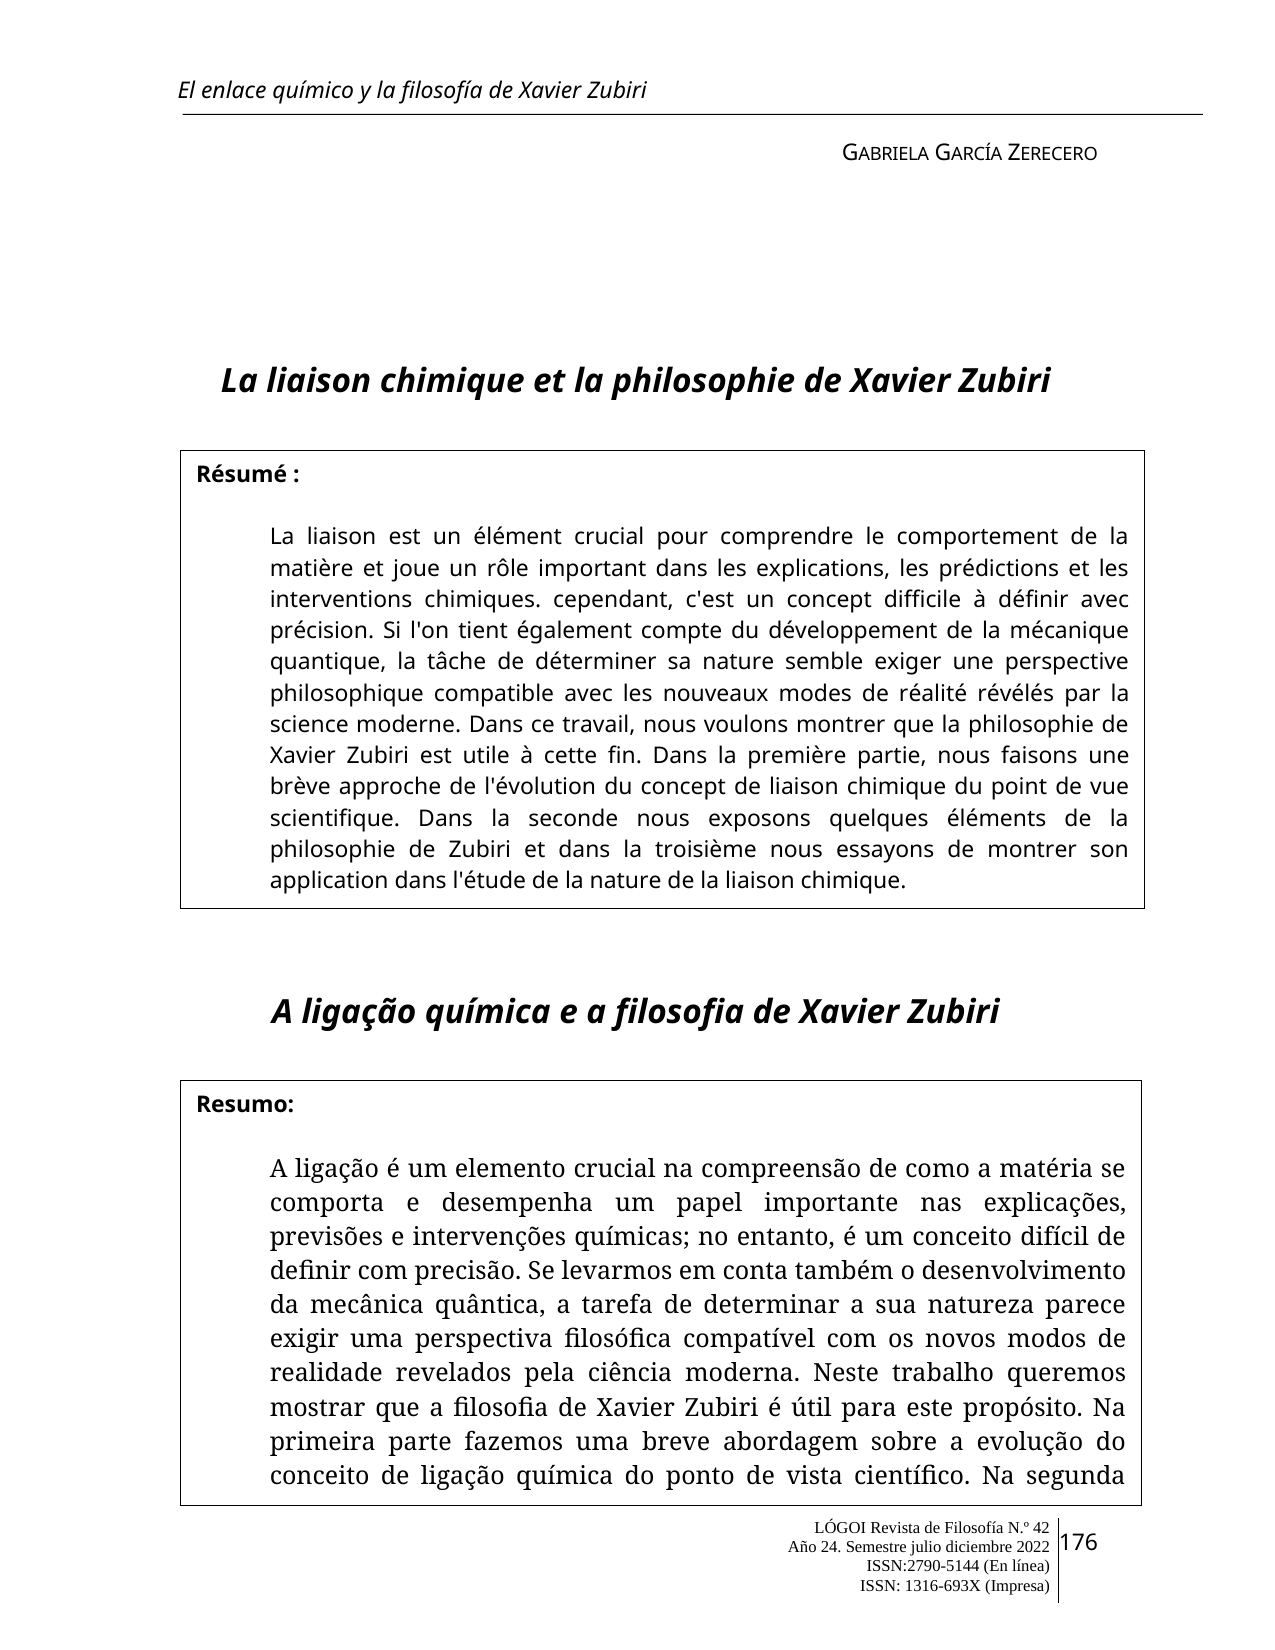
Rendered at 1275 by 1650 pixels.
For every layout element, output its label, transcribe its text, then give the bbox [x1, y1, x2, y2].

text A ligação química e a filosofia de Xavier Zubiri [177, 988, 1098, 1033]
text La liaison chimique et la philosophie de Xavier Zubiri [177, 357, 1098, 402]
